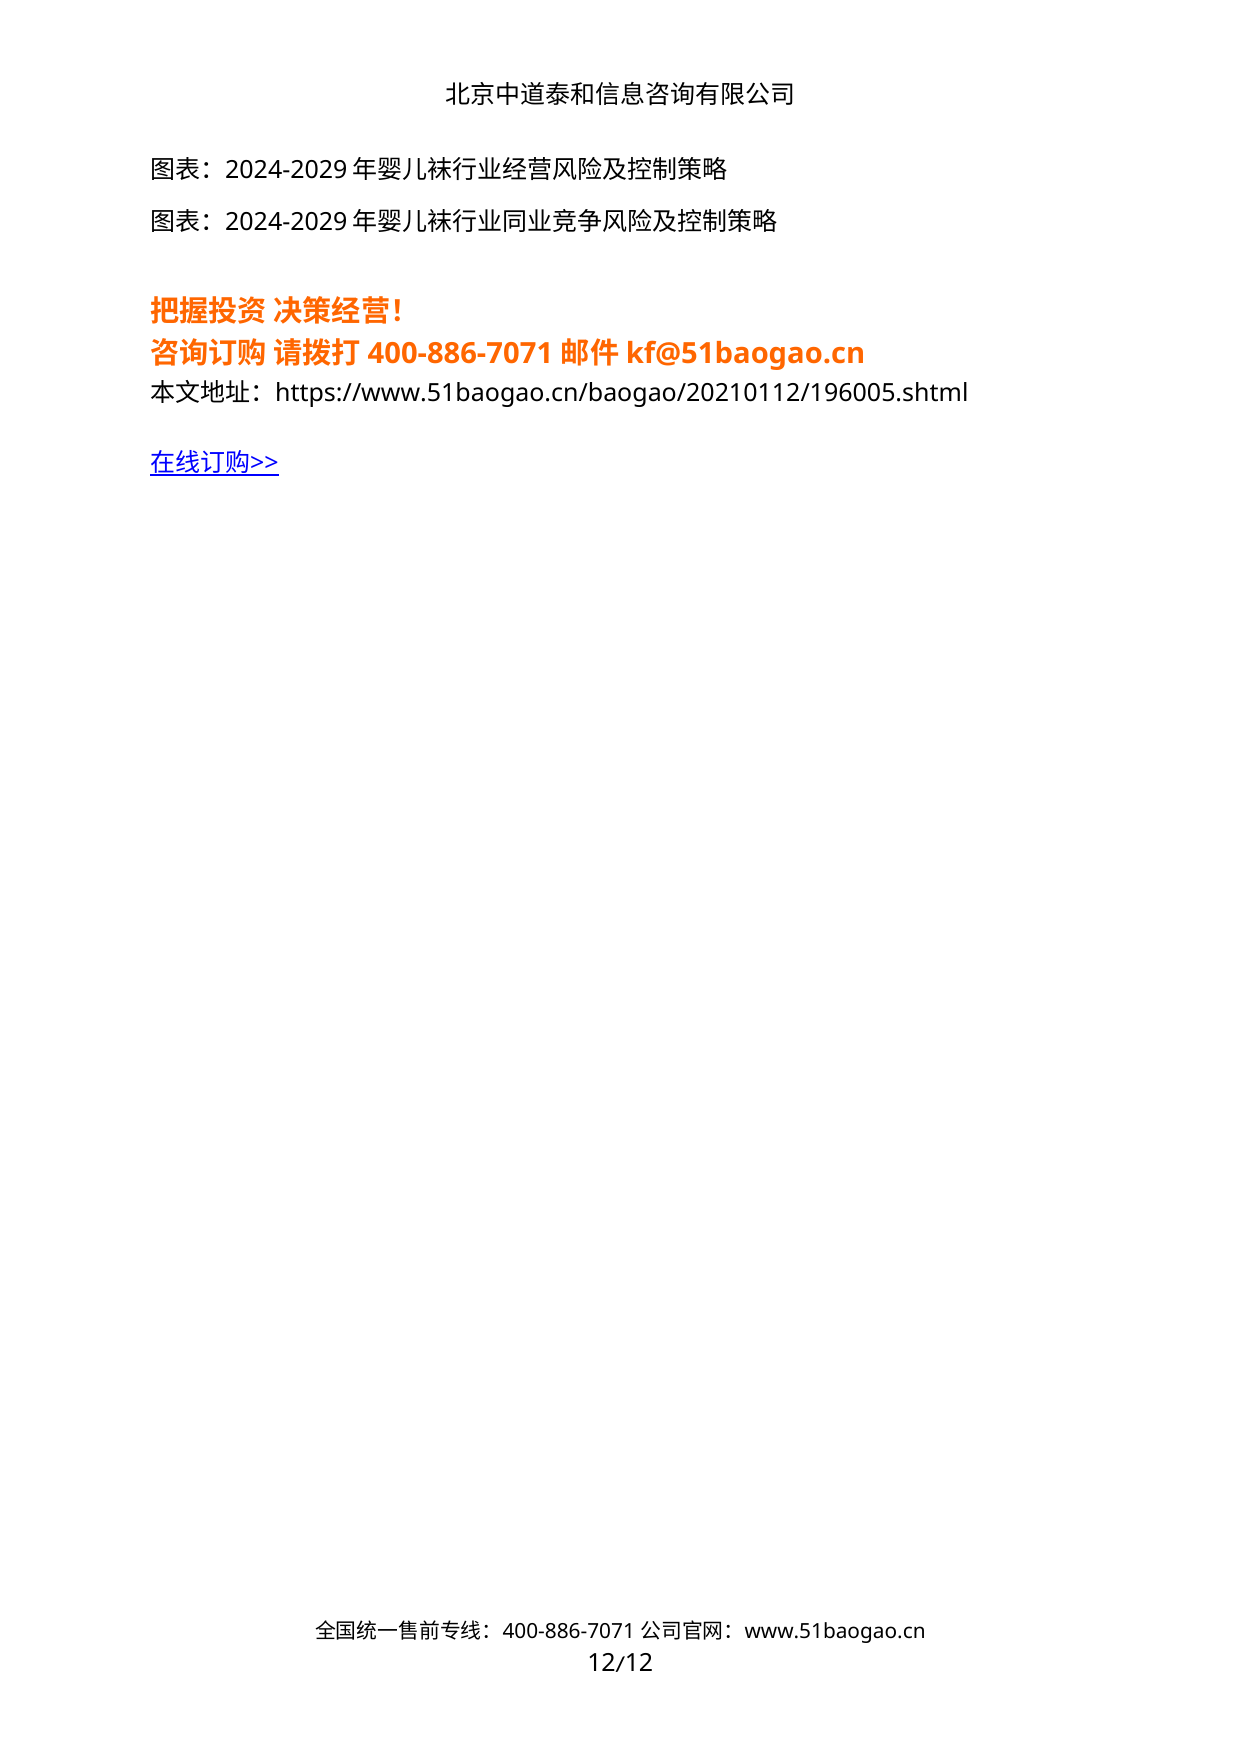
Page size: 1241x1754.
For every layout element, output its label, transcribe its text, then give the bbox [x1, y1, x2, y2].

text 图表：2024-2029年婴儿袜行业同业竞争风险及控制策略 [150, 202, 1090, 238]
text 把握投资 决策经营！咨询订购 请拨打 400-886-7071 邮件 kf@51baogao.cn本文地址：https://www.51baogao.cn/baogao/20210112/196005.shtml [150, 254, 1090, 409]
text 图表：2024-2029年婴儿袜行业经营风险及控制策略 [150, 150, 1090, 186]
text 在线订购>> [150, 409, 1090, 479]
